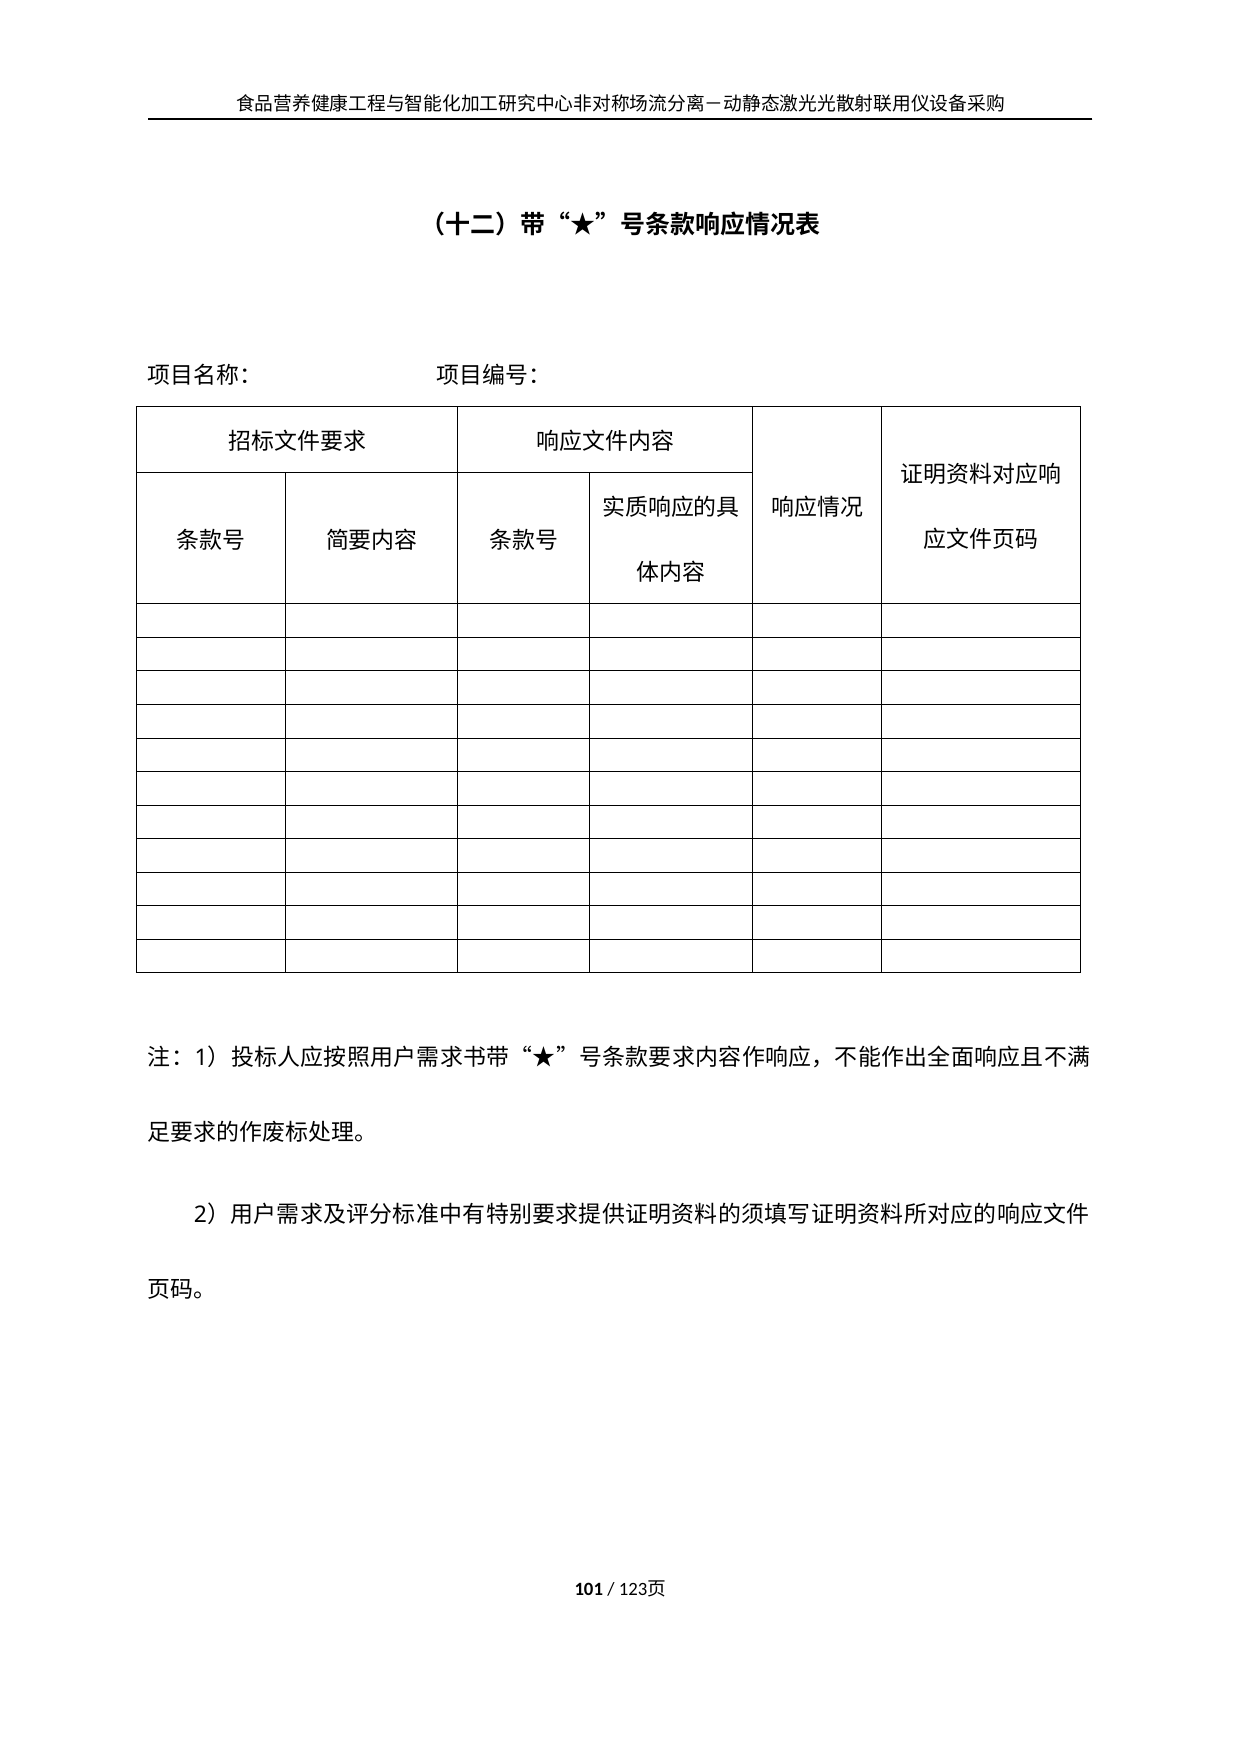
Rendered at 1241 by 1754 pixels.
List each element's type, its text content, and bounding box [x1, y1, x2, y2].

table_cell [137, 638, 285, 670]
table_cell [590, 604, 752, 637]
table_cell [753, 906, 881, 939]
table_cell [882, 839, 1080, 872]
table_cell [882, 671, 1080, 704]
table_cell [286, 839, 457, 872]
table_cell [882, 772, 1080, 804]
table_cell [753, 940, 881, 972]
table_cell [286, 873, 457, 905]
table_cell [137, 839, 285, 872]
table_header 证明资料对应响应文件页码 [882, 407, 1080, 603]
table_cell [753, 705, 881, 737]
table_cell [590, 873, 752, 905]
table_cell [753, 873, 881, 905]
table_cell [882, 873, 1080, 905]
table_cell [137, 604, 285, 637]
table_cell [753, 739, 881, 771]
table_cell [137, 772, 285, 804]
table_cell 实质响应的具体内容 [590, 473, 752, 603]
table_cell [458, 772, 589, 804]
table_cell [590, 806, 752, 838]
table_cell [286, 739, 457, 771]
table_cell [137, 806, 285, 838]
table_header 响应情况 [753, 407, 881, 603]
table_cell [753, 671, 881, 704]
text 项目名称： 项目编号： [148, 341, 1092, 406]
table_cell [882, 806, 1080, 838]
table_cell [286, 604, 457, 637]
text （十二）带“★”号条款响应情况表 [148, 190, 1092, 255]
table_cell [590, 638, 752, 670]
table_cell [882, 604, 1080, 637]
table_header 招标文件要求 [137, 407, 457, 472]
table_header 响应文件内容 [458, 407, 752, 472]
table_cell [458, 671, 589, 704]
table_cell [882, 906, 1080, 939]
table_cell [137, 705, 285, 737]
table_cell [458, 638, 589, 670]
table_cell [286, 772, 457, 804]
table_cell [590, 772, 752, 804]
text 注：1）投标人应按照用户需求书带“★”号条款要求内容作响应，不能作出全面响应且不满足要求的作废标处理。 [148, 1023, 1092, 1163]
table_cell [286, 671, 457, 704]
table_cell [458, 940, 589, 972]
table_cell [458, 873, 589, 905]
table_cell [882, 705, 1080, 737]
table_cell 条款号 [458, 473, 589, 603]
table_cell [137, 873, 285, 905]
table_cell [137, 739, 285, 771]
table_cell [882, 638, 1080, 670]
table_cell [753, 604, 881, 637]
table_cell [882, 940, 1080, 972]
table_cell [753, 772, 881, 804]
table_cell [590, 705, 752, 737]
table_cell 简要内容 [286, 473, 457, 603]
table_cell [286, 940, 457, 972]
table_cell [882, 739, 1080, 771]
table_cell [753, 806, 881, 838]
table_cell [753, 638, 881, 670]
table_cell [590, 671, 752, 704]
text 2）用户需求及评分标准中有特别要求提供证明资料的须填写证明资料所对应的响应文件页码。 [148, 1180, 1092, 1320]
table_cell 条款号 [137, 473, 285, 603]
table_cell [286, 806, 457, 838]
table_cell [458, 839, 589, 872]
table_cell [286, 906, 457, 939]
table_cell [458, 906, 589, 939]
table_cell [590, 940, 752, 972]
table_cell [590, 739, 752, 771]
table_cell [286, 638, 457, 670]
table_cell [286, 705, 457, 737]
table_cell [137, 940, 285, 972]
table_cell [458, 604, 589, 637]
table_cell [458, 806, 589, 838]
table_cell [590, 906, 752, 939]
table_cell [458, 705, 589, 737]
table_cell [753, 839, 881, 872]
table_cell [590, 839, 752, 872]
table_cell [137, 906, 285, 939]
table_cell [137, 671, 285, 704]
table_cell [458, 739, 589, 771]
